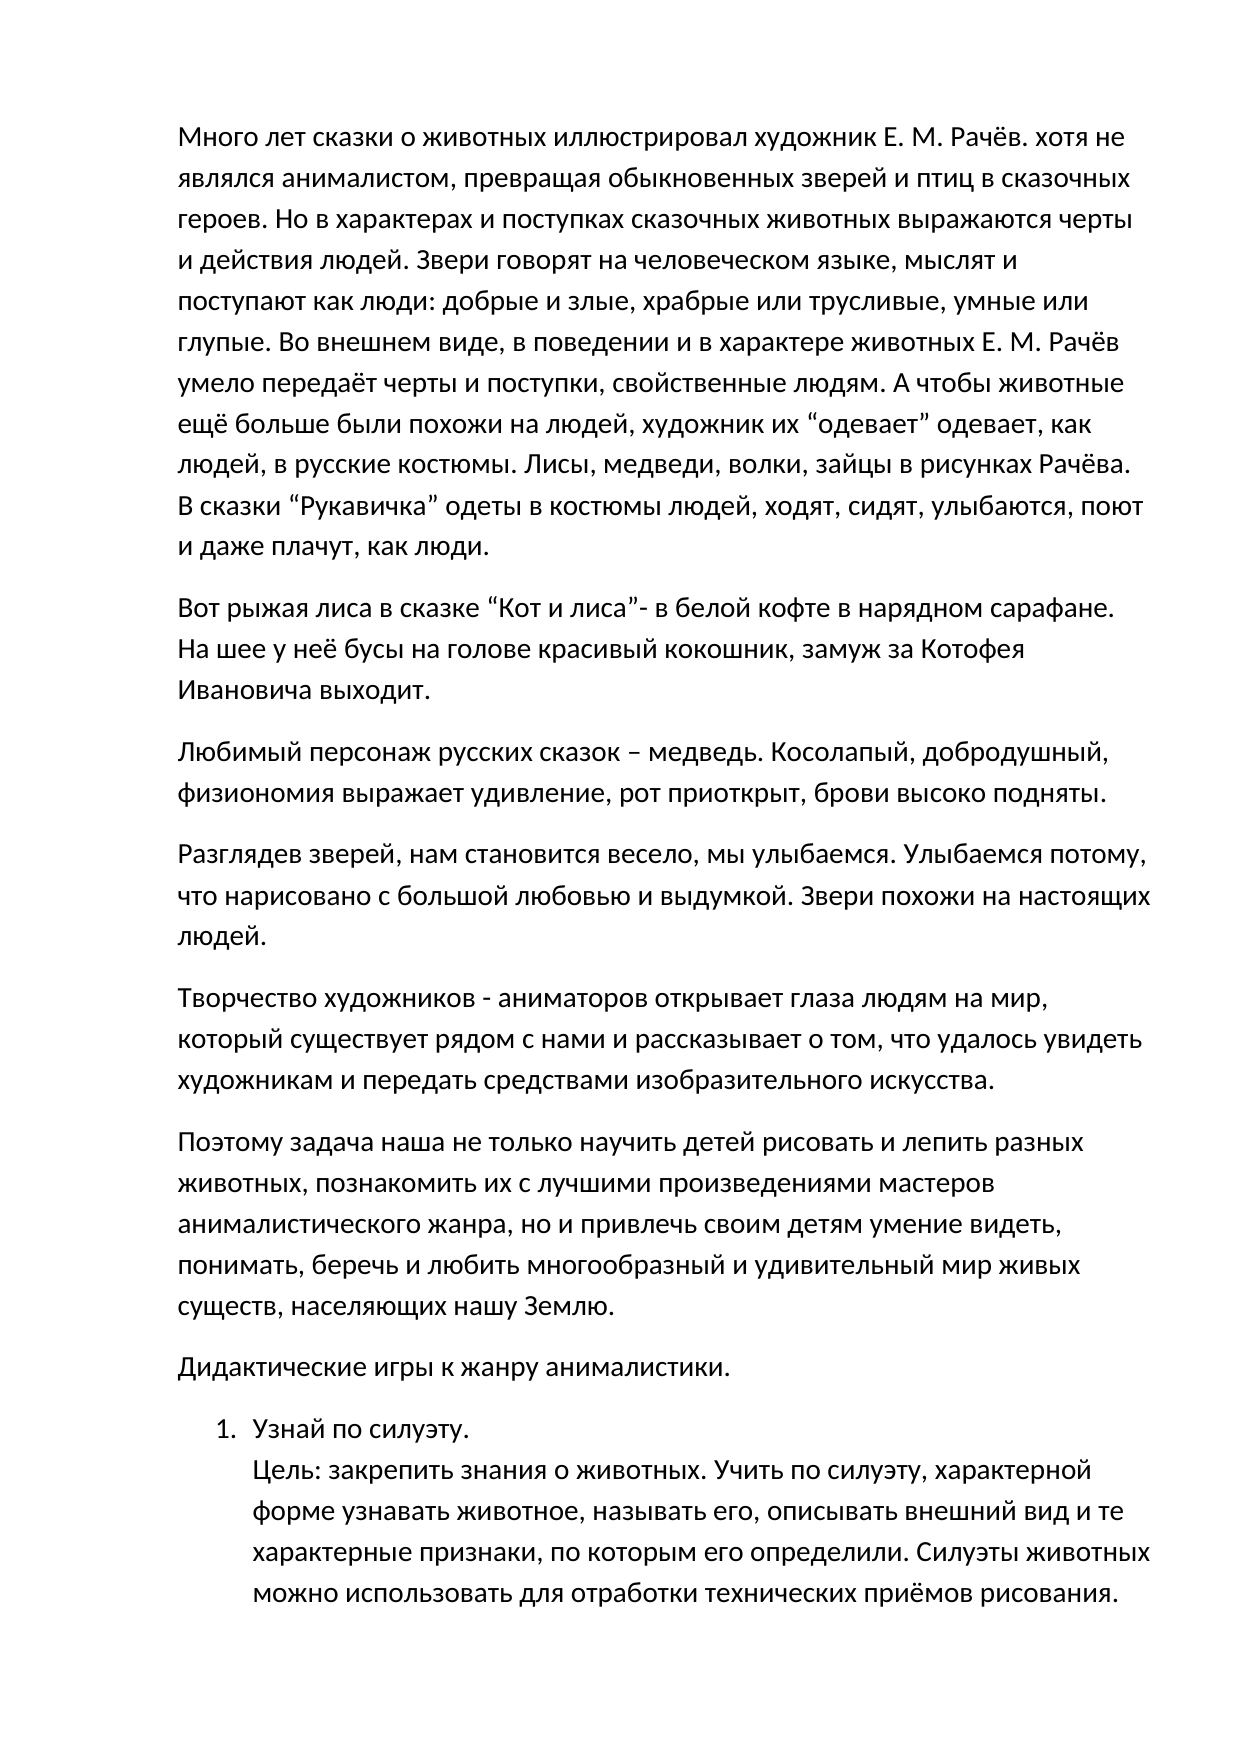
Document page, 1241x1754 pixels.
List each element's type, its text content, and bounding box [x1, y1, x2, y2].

text Творчество художников - аниматоров открывает глаза людям на мир, который существует рядом с нами и рассказывает о том, что удалось увидеть художникам и передать средствами изобразительного искусства. [177, 979, 1152, 1097]
text Вот рыжая лиса в сказке “Кот и лиса”- в белой кофте в нарядном сарафане. На шее у неё бусы на голове красивый кокошник, замуж за Котофея Ивановича выходит. [177, 589, 1152, 707]
text Много лет сказки о животных иллюстрировал художник Е. М. Рачёв. хотя не являлся анималистом, превращая обыкновенных зверей и птиц в сказочных героев. Но в характерах и поступках сказочных животных выражаются черты и действия людей. Звери говорят на человеческом языке, мыслят и поступают как люди: добрые и злые, храбрые или трусливые, умные или глупые. Во внешнем виде, в поведении и в характере животных Е. М. Рачёв умело передаёт черты и поступки, свойственные людям. А чтобы животные ещё больше были похожи на людей, художник их “одевает” одевает, как людей, в русские костюмы. Лисы, медведи, волки, зайцы в рисунках Рачёва. В сказки “Рукавичка” одеты в костюмы людей, ходят, сидят, улыбаются, поют и даже плачут, как люди. [177, 118, 1152, 563]
text Поэтому задача наша не только научить детей рисовать и лепить разных животных, познакомить их с лучшими произведениями мастеров анималистического жанра, но и привлечь своим детям умение видеть, понимать, беречь и любить многообразный и удивительный мир живых существ, населяющих нашу Землю. [177, 1123, 1152, 1322]
list Цель: закрепить знания о животных. Учить по силуэту, характерной форме узнавать животное, называть его, описывать внешний вид и те характерные признаки, по которым его определили. Силуэты животных можно использовать для отработки технических приёмов рисования. [252, 1451, 1152, 1609]
text Дидактические игры к жанру анималистики. [177, 1348, 1152, 1384]
text Любимый персонаж русских сказок – медведь. Косолапый, добродушный, физиономия выражает удивление, рот приоткрыт, брови высоко подняты. [177, 733, 1152, 809]
list Узнай по силуэту. [215, 1410, 1152, 1446]
text Разглядев зверей, нам становится весело, мы улыбаемся. Улыбаемся потому, что нарисовано с большой любовью и выдумкой. Звери похожи на настоящих людей. [177, 836, 1152, 953]
